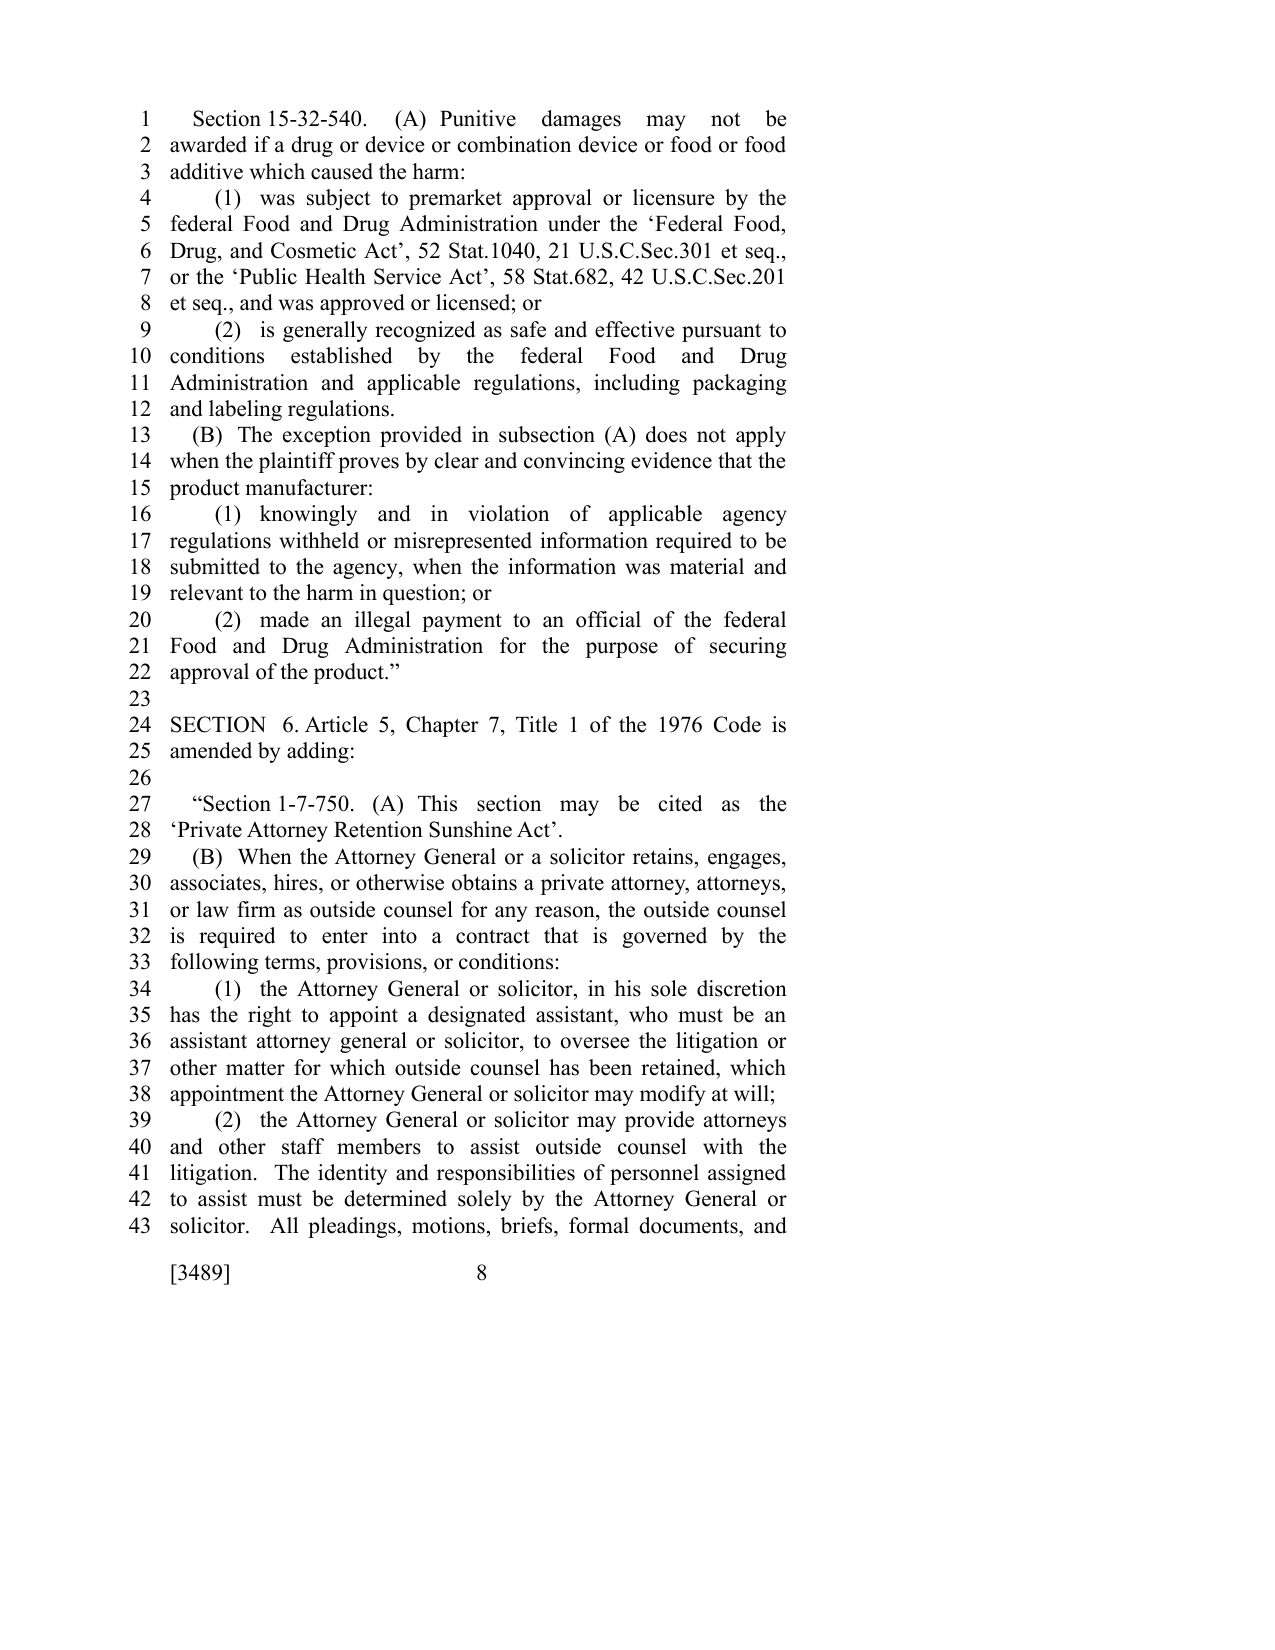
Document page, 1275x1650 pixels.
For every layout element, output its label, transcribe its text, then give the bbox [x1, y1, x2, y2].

text (B) When the Attorney General or a solicitor retains, engages, associates, hires, or otherwise obtains a private attorney, attorneys, or law firm as outside counsel for any reason, the outside counsel is required to enter into a contract that is governed by the following terms, provisions, or conditions: [169, 843, 787, 975]
text (1) knowingly and in violation of applicable agency regulations withheld or misrepresented information required to be submitted to the agency, when the information was material and relevant to the harm in question; or [169, 500, 787, 606]
text (2) made an illegal payment to an official of the federal Food and Drug Administration for the purpose of securing approval of the product.” [169, 606, 787, 685]
text (1) was subject to premarket approval or licensure by the federal Food and Drug Administration under the ‘Federal Food, Drug, and Cosmetic Act’, 52 Stat.1040, 21 U.S.C.Sec.301 et seq., or the ‘Public Health Service Act’, 58 Stat.682, 42 U.S.C.Sec.201 et seq., and was approved or licensed; or [169, 184, 787, 316]
text (2) is generally recognized as safe and effective pursuant to conditions established by the federal Food and Drug Administration and applicable regulations, including packaging and labeling regulations. [169, 316, 787, 421]
text SECTION 6. Article 5, Chapter 7, Title 1 of the 1976 Code is amended by adding: [169, 711, 787, 764]
text (1) the Attorney General or solicitor, in his sole discretion has the right to appoint a designated assistant, who must be an assistant attorney general or solicitor, to oversee the litigation or other matter for which outside counsel has been retained, which appointment the Attorney General or solicitor may modify at will; [169, 975, 787, 1106]
text (B) The exception provided in subsection (A) does not apply when the plaintiff proves by clear and convincing evidence that the product manufacturer: [169, 421, 787, 500]
text Section 15-32-540. (A) Punitive damages may not be awarded if a drug or device or combination device or food or food additive which caused the harm: [169, 105, 787, 184]
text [169, 1106, 787, 1238]
text “Section 1-7-750. (A) This section may be cited as the ‘Private Attorney Retention Sunshine Act’. [169, 790, 787, 843]
